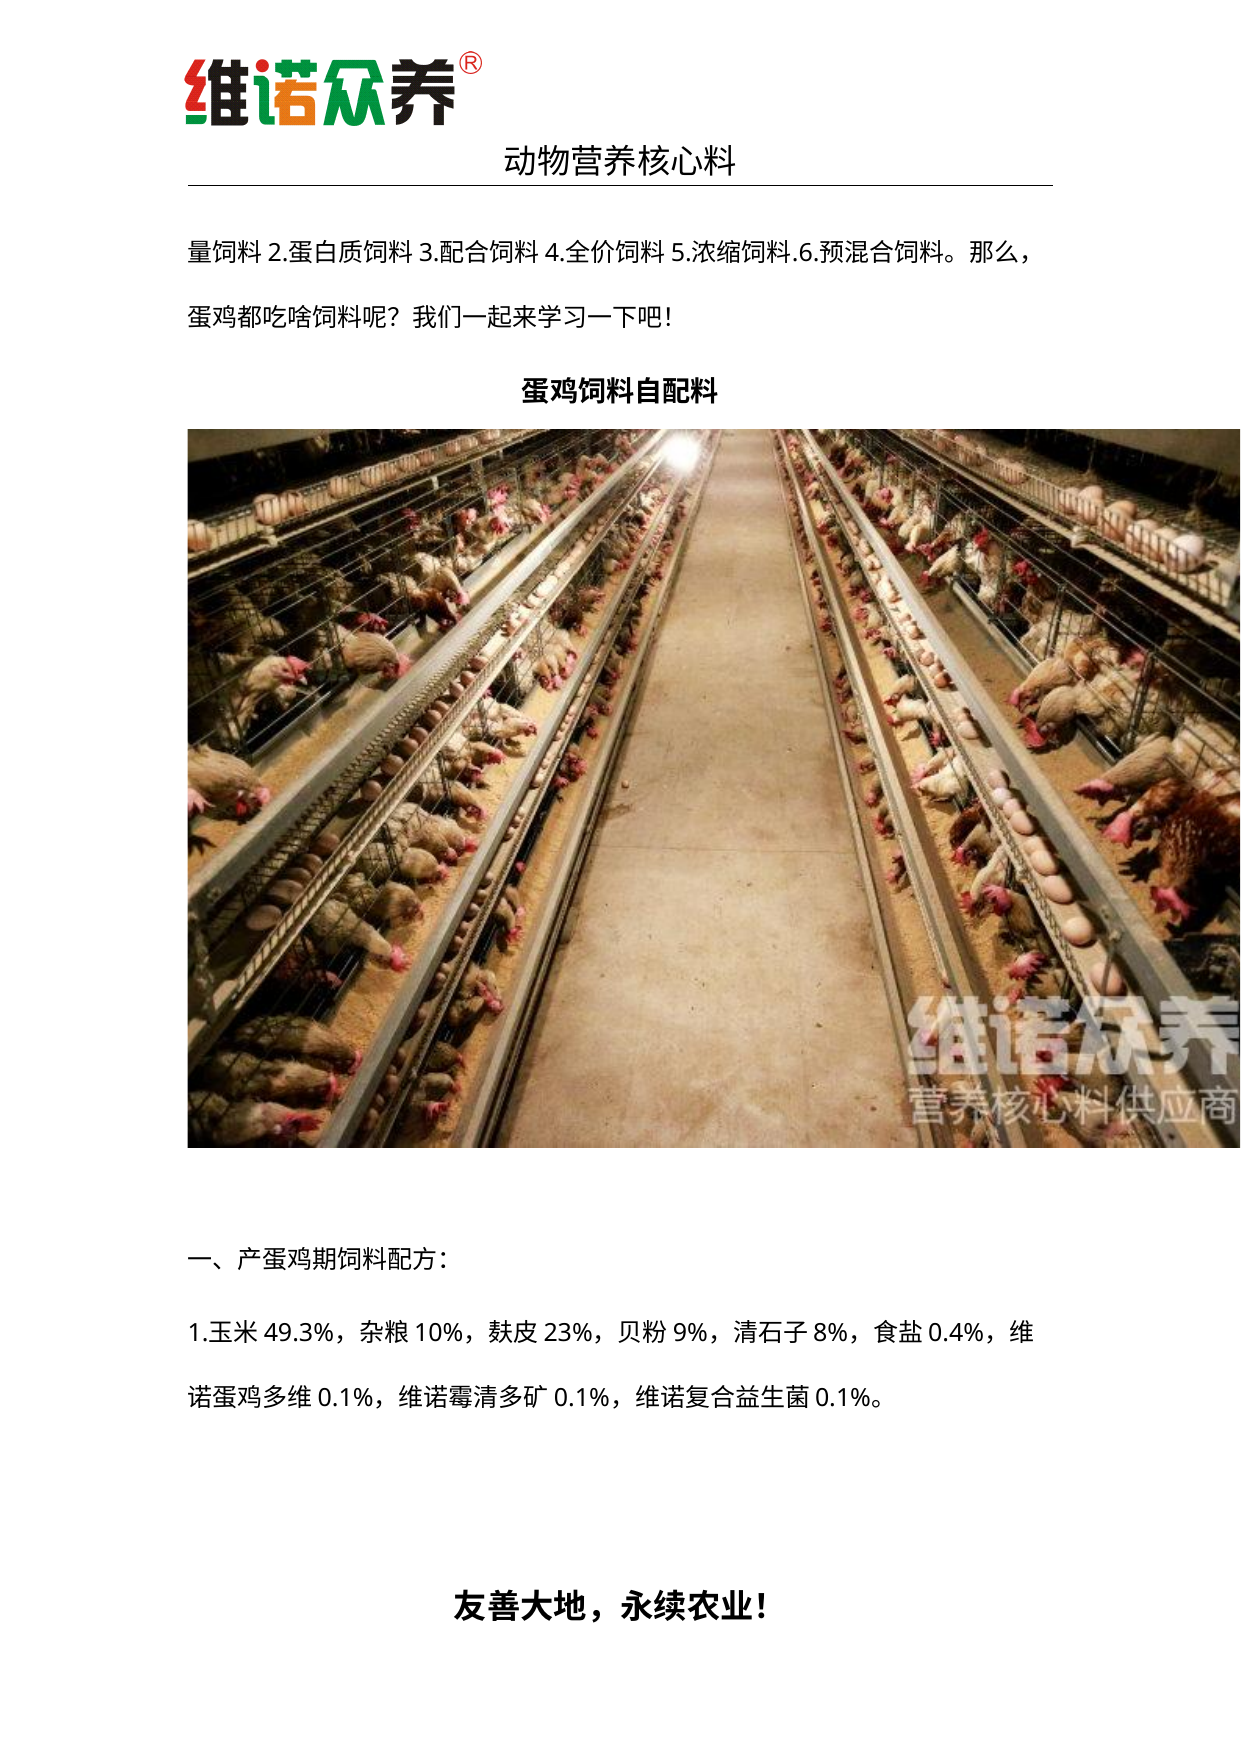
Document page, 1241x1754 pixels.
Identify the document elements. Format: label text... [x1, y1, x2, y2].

picture [184, 51, 482, 126]
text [187, 218, 1053, 348]
text 蛋鸡饲料自配料 [187, 356, 1053, 421]
text 1.玉米49.3%，杂粮10%，麸皮23%，贝粉9%，清石子8%，食盐0.4%，维诺蛋鸡多维0.1%，维诺霉清多矿0.1%，维诺复合益生菌0.1%。 [187, 1298, 1053, 1428]
picture [187, 429, 1241, 1148]
text 一、产蛋鸡期饲料配方： [187, 1225, 1053, 1290]
